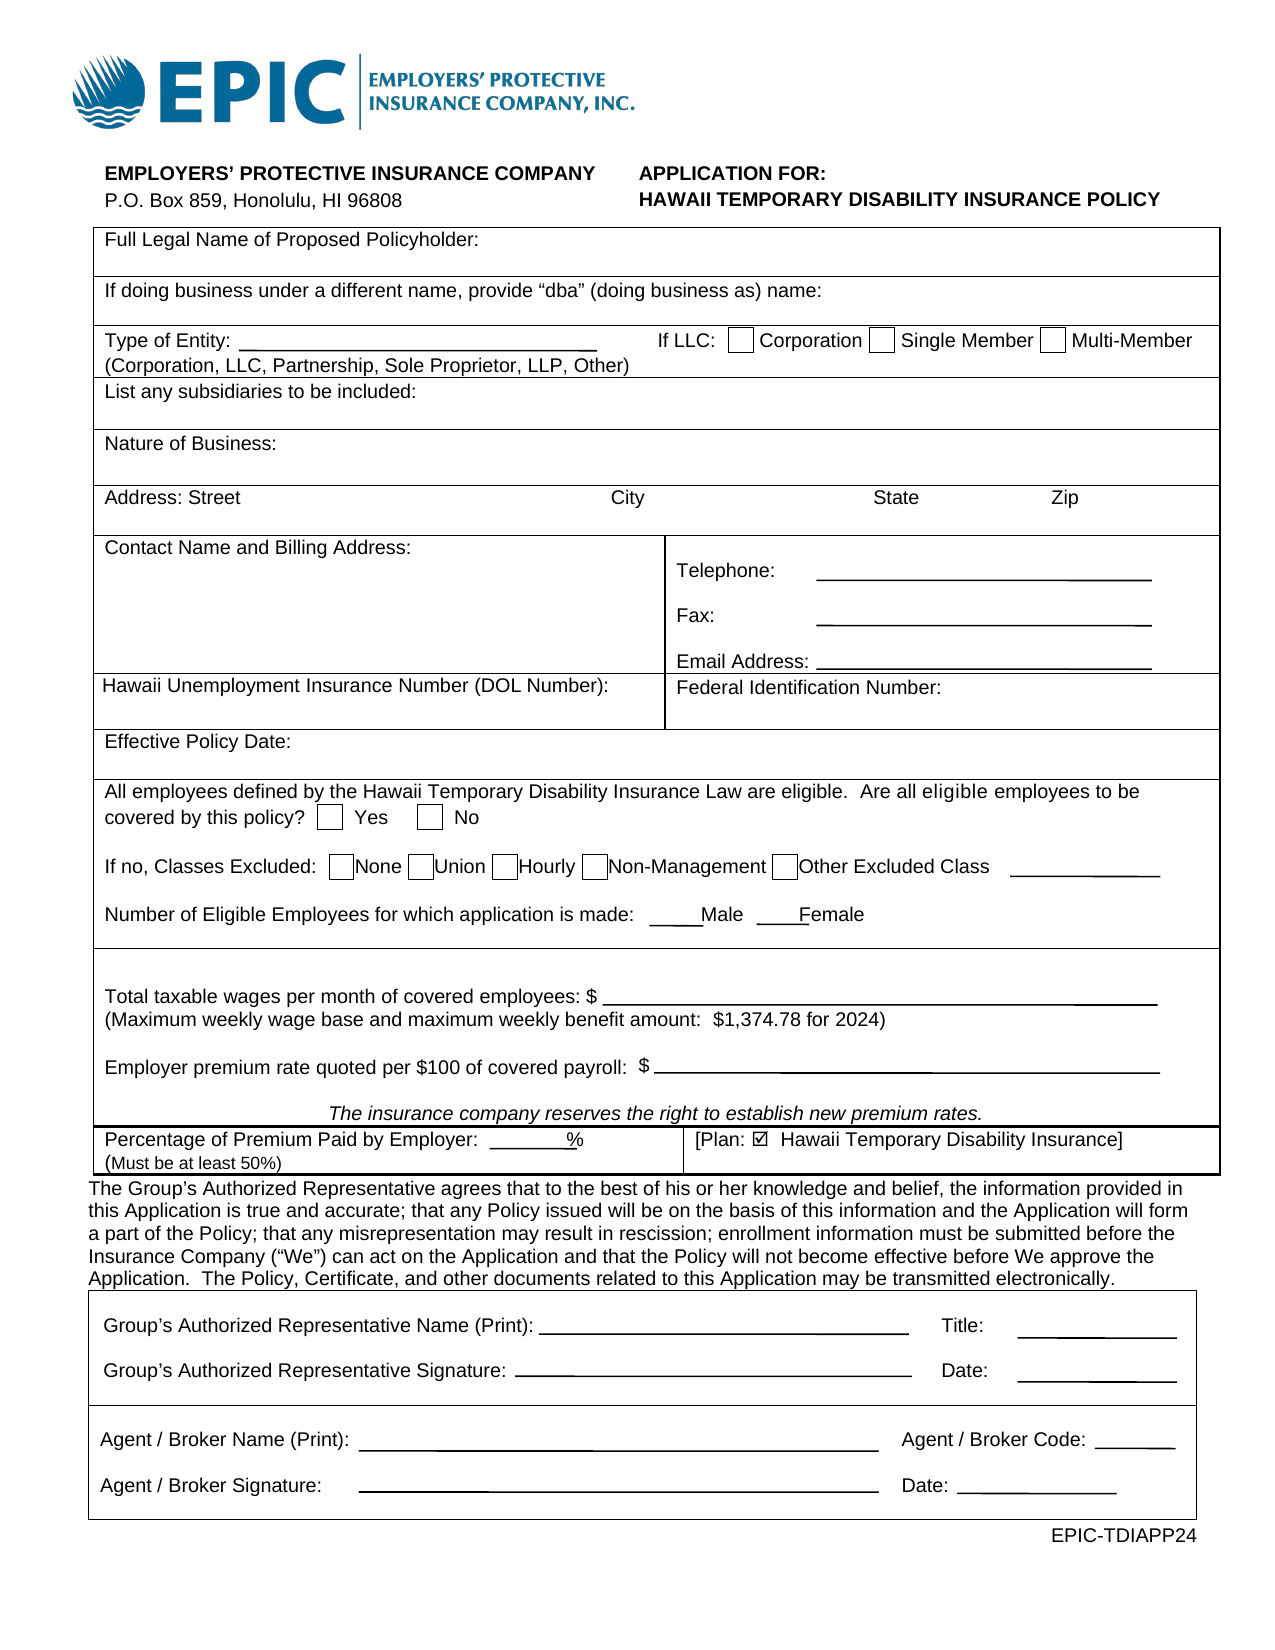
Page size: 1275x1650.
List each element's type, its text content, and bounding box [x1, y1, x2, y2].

table_cell Zip [1040, 486, 1219, 535]
table_cell Effective Policy Date: [94, 730, 1219, 779]
table_cell City [599, 486, 862, 535]
table_header Employers’ Protective Insurance Company [93, 162, 627, 188]
table_cell Agent / Broker Code: Date: [890, 1406, 1196, 1519]
table_cell Agent / Broker Name (Print): Agent / Broker Signature: [89, 1406, 890, 1519]
table_cell If LLC: Corporation Single Member Multi-Member [646, 326, 1219, 377]
table_cell List any subsidiaries to be included: [94, 378, 1219, 428]
table_cell Full Legal Name of Proposed Policyholder: [94, 228, 1219, 276]
table_header Group’s Authorized Representative Name (Print): Group’s Authorized Representative Signature: [89, 1291, 927, 1404]
table_cell Contact Name and Billing Address: [94, 536, 664, 672]
table_cell Telephone: Fax: Email Address: [666, 536, 1219, 672]
table_cell If doing business under a different name, provide “dba” (doing business as) name: [94, 277, 1219, 325]
text The Group’s Authorized Representative agrees that to the best of his or her knowledge and belief, the information provided in this Application is true and accurate; that any Policy issued will be on the basis of this information and the Application will form a part of the Policy; that any misrepresentation may result in rescission; enrollment information must be submitted before the Insurance Company (“We”) can act on the Application and that the Policy will not become effective before We approve the Application. The Policy, Certificate, and other documents related to this Application may be transmitted electronically. [88, 1176, 1197, 1290]
table_cell Hawaii Unemployment Insurance Number (DOL Number): [94, 674, 664, 729]
table_cell [Plan: Hawaii Temporary Disability Insurance] [684, 1128, 1219, 1173]
text EPIC-TDIAPP24 [63, 1524, 1197, 1546]
table_header Title: Date: [927, 1291, 1001, 1404]
table_cell All employees defined by the Hawaii Temporary Disability Insurance Law are eligible. Are all eligible employees to be covered by this policy? Yes No If no, Classes Excluded: None Union Hourly Non-Management Other Excluded Class Number of Eligible Employees for which application is made: Male Female [94, 780, 1219, 948]
table_cell Federal Identification Number: [666, 674, 1219, 729]
table_cell Nature of Business: [94, 430, 1219, 485]
table_cell Percentage of Premium Paid by Employer: % (Must be at least 50%) [94, 1128, 683, 1173]
table_cell Type of Entity: (Corporation, LLC, Partnership, Sole Proprietor, LLP, Other) [94, 326, 646, 377]
table_cell Total taxable wages per month of covered employees: $ (Maximum weekly wage base and maximum weekly benefit amount: $1,374.78 for 2024) Employer premium rate quoted per $100 of covered payroll: $ The insurance company reserves the right to establish new premium rates. [94, 949, 1219, 1125]
table_cell State [862, 486, 1040, 535]
picture [63, 45, 645, 138]
table_header Application for: Hawaii Temporary Disability Insurance Policy [627, 162, 1218, 227]
table_header [1001, 1291, 1196, 1404]
table_cell Address: Street [94, 486, 599, 535]
table_cell P.O. Box 859, Honolulu, HI 96808 [93, 189, 627, 227]
